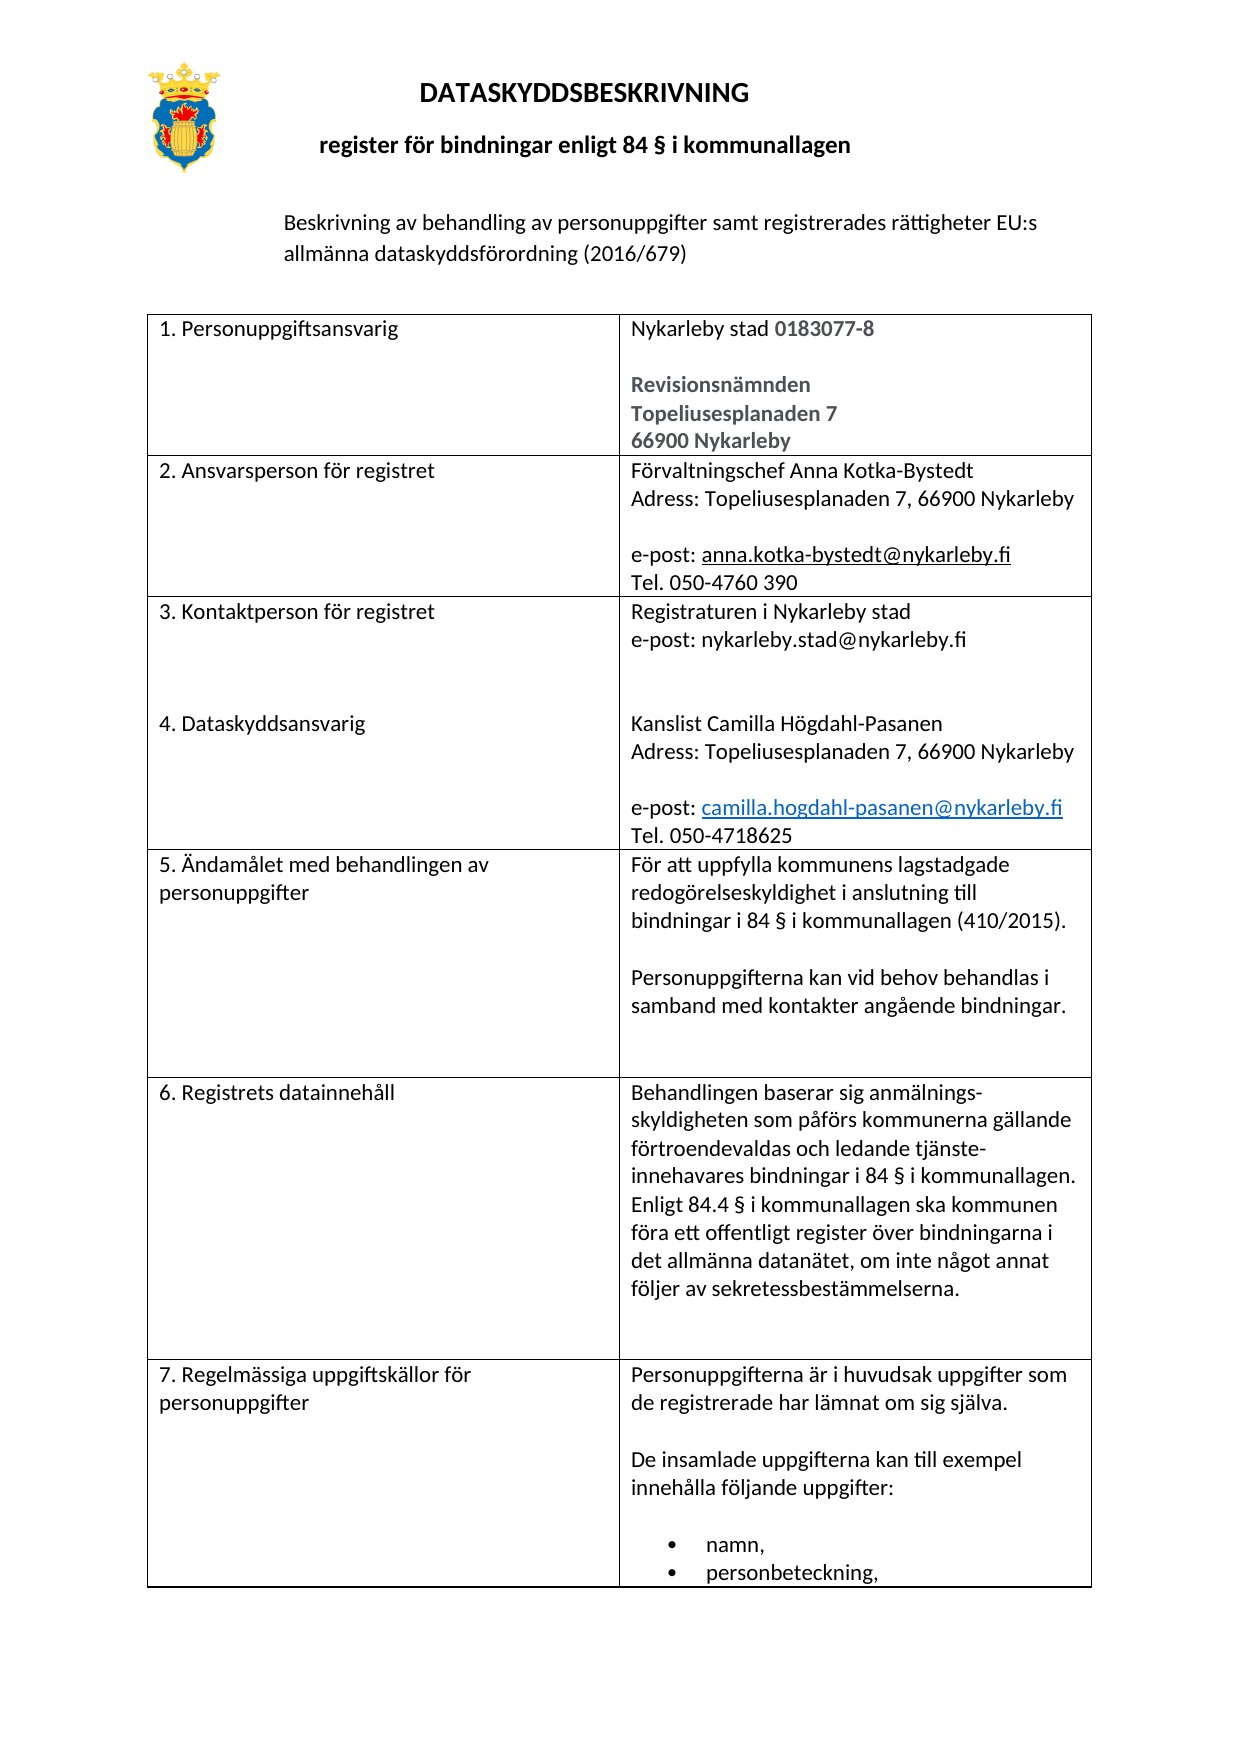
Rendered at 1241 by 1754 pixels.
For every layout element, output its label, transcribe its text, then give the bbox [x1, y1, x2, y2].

table_cell Registraturen i Nykarleby stad e-post: nykarleby.stad@nykarleby.fi Kanslist Camilla Högdahl-Pasanen Adress: Topeliusesplanaden 7, 66900 Nykarleby e-post: camilla.hogdahl-pasanen@nykarleby.fi Tel. 050-4718625 [620, 597, 1091, 849]
table_cell 5. Ändamålet med behandlingen av personuppgifter [148, 850, 619, 1077]
table_cell 6. Registrets datainnehåll [148, 1078, 619, 1359]
table_cell Behandlingen baserar sig anmälnings-skyldigheten som påförs kommunerna gällande förtroendevaldas och ledande tjänste-innehavares bindningar i 84 § i kommunallagen. Enligt 84.4 § i kommunallagen ska kommunen föra ett offentligt register över bindningarna i det allmänna datanätet, om inte något annat följer av sekretessbestämmelserna. [620, 1078, 1091, 1359]
table_header Nykarleby stad 0183077-8 Revisionsnämnden Topeliusesplanaden 7 66900 Nykarleby [620, 315, 1091, 455]
table_cell För att uppfylla kommunens lagstadgade redogörelseskyldighet i anslutning till bindningar i 84 § i kommunallagen (410/2015). Personuppgifterna kan vid behov behandlas i samband med kontakter angående bindningar. [620, 850, 1091, 1077]
picture [147, 61, 221, 173]
table_cell 7. Regelmässiga uppgiftskällor för personuppgifter [148, 1360, 619, 1586]
table_header 1. Personuppgiftsansvarig [148, 315, 619, 455]
table_cell 3. Kontaktperson för registret 4. Dataskyddsansvarig [148, 597, 619, 849]
table_cell 2. Ansvarsperson för registret [148, 456, 619, 596]
table_cell Förvaltningschef Anna Kotka-Bystedt Adress: Topeliusesplanaden 7, 66900 Nykarleby e-post: anna.kotka-bystedt@nykarleby.fi Tel. 050-4760 390 [620, 456, 1091, 596]
